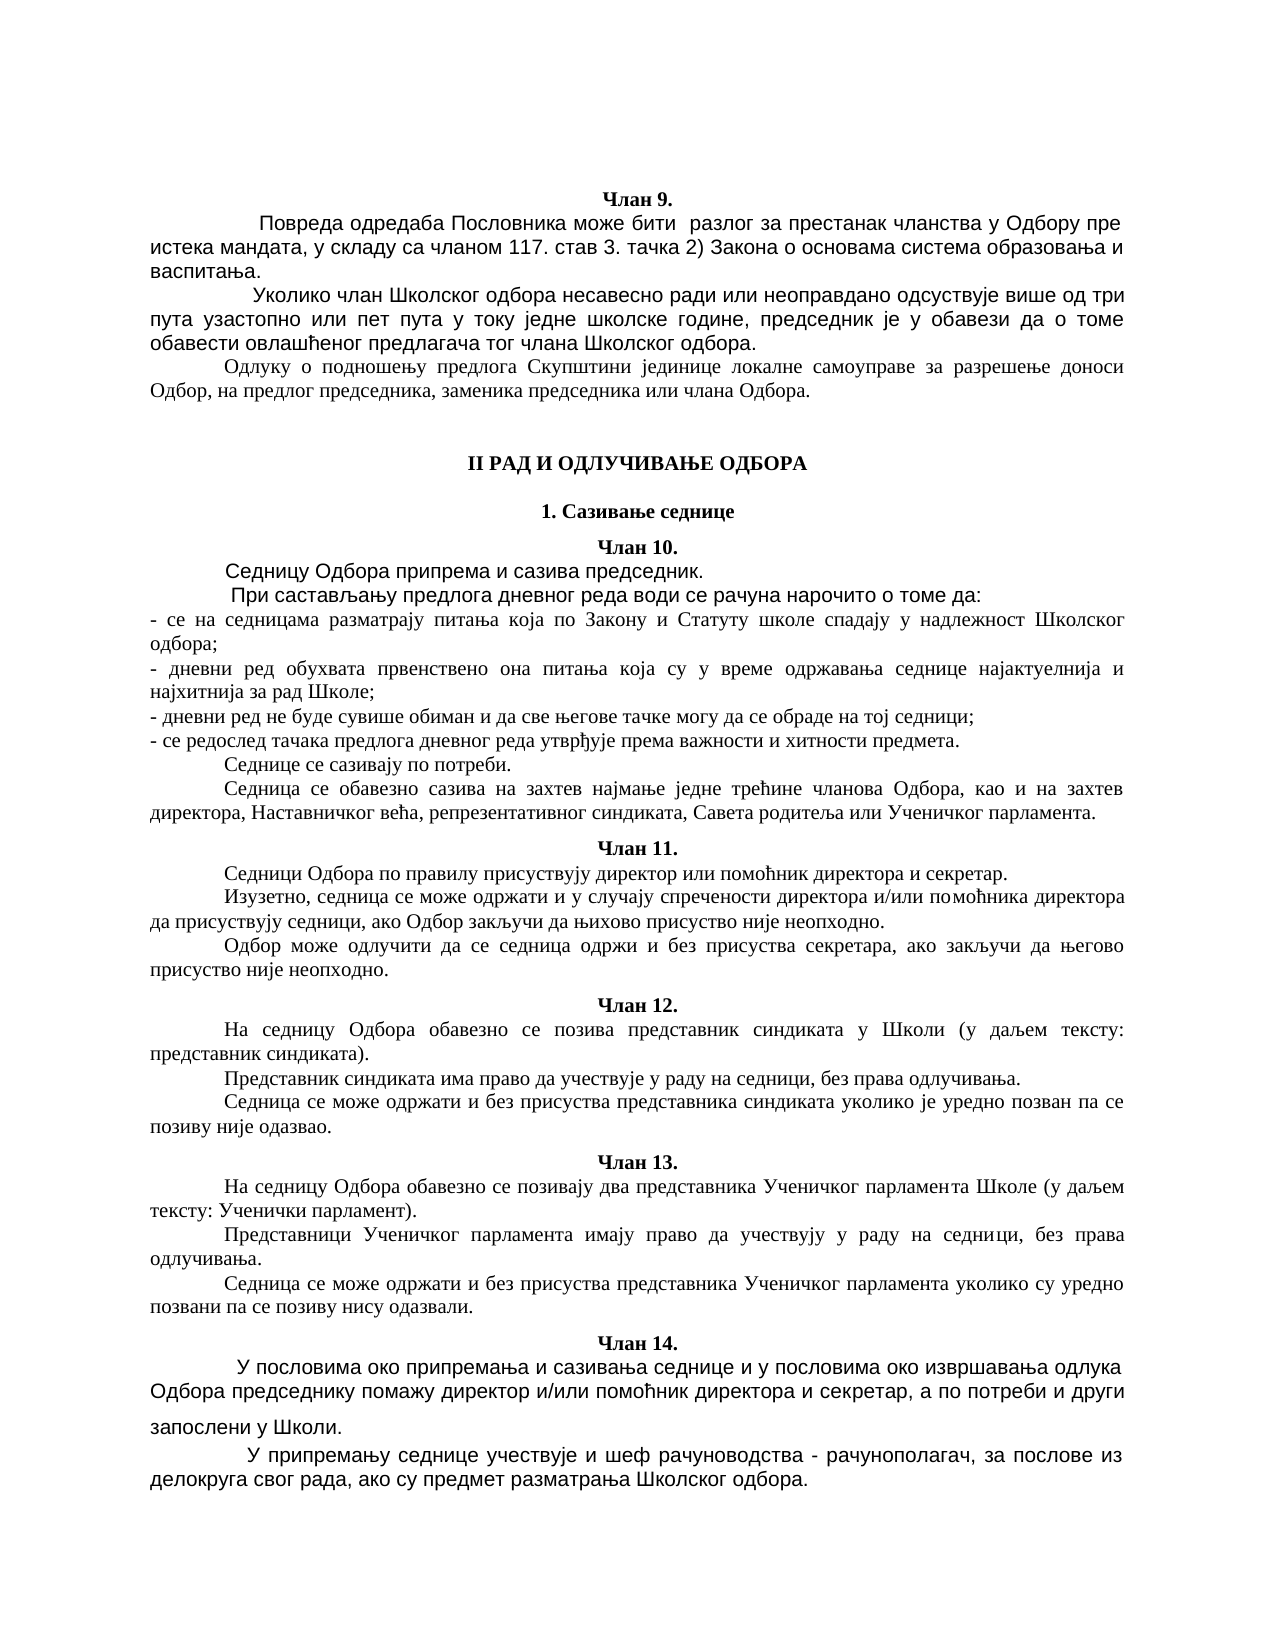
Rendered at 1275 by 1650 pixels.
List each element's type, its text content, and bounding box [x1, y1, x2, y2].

text Представник синдиката има право да учествује у раду на седници, без права одлучивања. [150, 1065, 1125, 1089]
text Члан 11. [150, 836, 1125, 860]
text - дневни ред обухвата првенствено она питања која су у време одржавања седнице најактуелнија и најхитнија за рад Школе; [150, 655, 1125, 703]
text Одбор може одлучити да се седница одржи и без присуства секретара, ако закључи да његово присуство није неопходно. [150, 933, 1125, 981]
text На седницу Одбора обавезно се позивају два представника Ученичког парламента Школе (у даљем тексту: Ученички парламент). [150, 1174, 1125, 1222]
text Седница се може одржати и без присуства представника Ученичког парламента уколико су уредно позвани па се позиву нису одазвали. [150, 1270, 1125, 1318]
text Члан 13. [150, 1150, 1125, 1174]
text Седницу Одбора припрема и сазива председник. [150, 559, 1125, 583]
text Уколико члан Школског одбора несавесно ради или неоправдано одсуствује више од три пута узастопно или пет пута у току једне школске године, председник је у обавези да о томе обавести овлашћеног предлагача тог члана Школског одбора. [150, 282, 1125, 354]
text Седници Одбора по правилу присуствују директор или помоћник директора и секретар. [150, 860, 1125, 884]
text - се редослед тачака предлога дневног реда утврђује према важности и хитности предмета. [150, 728, 1125, 752]
text Седница се обавезно сазива на захтев најмање једне трећине чланова Одбора, као и на захтев директора, Наставничког већа, репрезентативног синдиката, Савета родитеља или Ученичког парламента. [150, 776, 1125, 824]
text - дневни ред не буде сувише обиман и да све његове тачке могу да се обраде на тој седници; [150, 703, 1125, 728]
text II РАД И ОДЛУЧИВАЊЕ ОДБОРА [150, 451, 1125, 475]
text На седницу Одбора обавезно се позива представник синдиката у Школи (у даљем тексту: представник синдиката). [150, 1017, 1125, 1065]
text У пословима око припремања и сазивања седнице и у пословима око извршавања одлука Одбора председнику помажу директор и/или помоћник директора и секретар, а по потреби и други запослени у Школи. [150, 1355, 1125, 1443]
text 1. Сазивање седнице [150, 499, 1125, 523]
text - се на седницама разматрају питања која по Закону и Статуту школе спадају у надлежност Школског одбора; [150, 607, 1125, 655]
text При састављању предлога дневног реда води се рачуна нарочито о томе да: [150, 583, 1125, 607]
text Одлуку о подношењу предлога Скупштини јединице локалне самоуправе за разрешење доноси Одбор, на предлог председника, заменика председника или члана Одбора. [150, 354, 1125, 402]
text Изузетно, седница се може одржати и у случају спречености директора и/или помоћника директора да присуствују седници, ако Одбор закључи да њихово присуство није неопходно. [150, 884, 1125, 933]
text Седница се може одржати и без присуства представника синдиката уколико је уредно позван па се позиву није одазвао. [150, 1089, 1125, 1138]
text Представници Ученичког парламента имају право да учествују у раду на седници, без права одлучивања. [150, 1222, 1125, 1270]
text Члан 9. [150, 187, 1125, 211]
text Седнице се сазивају по потреби. [150, 752, 1125, 776]
text Члан 10. [150, 535, 1125, 559]
text Члан 12. [150, 993, 1125, 1017]
text Повреда одредаба Пословника може бити разлог за престанак чланства у Одбору пре истека мандата, у складу са чланом 117. став 3. тачка 2) Закона о основама система образовања и васпитања. [150, 211, 1125, 282]
text У припремању седнице учествује и шеф рачуноводства - рачунополагач, за послове из делокруга свог рада, ако су предмет разматрања Школског одбора. [150, 1443, 1125, 1491]
text Члан 14. [150, 1331, 1125, 1355]
